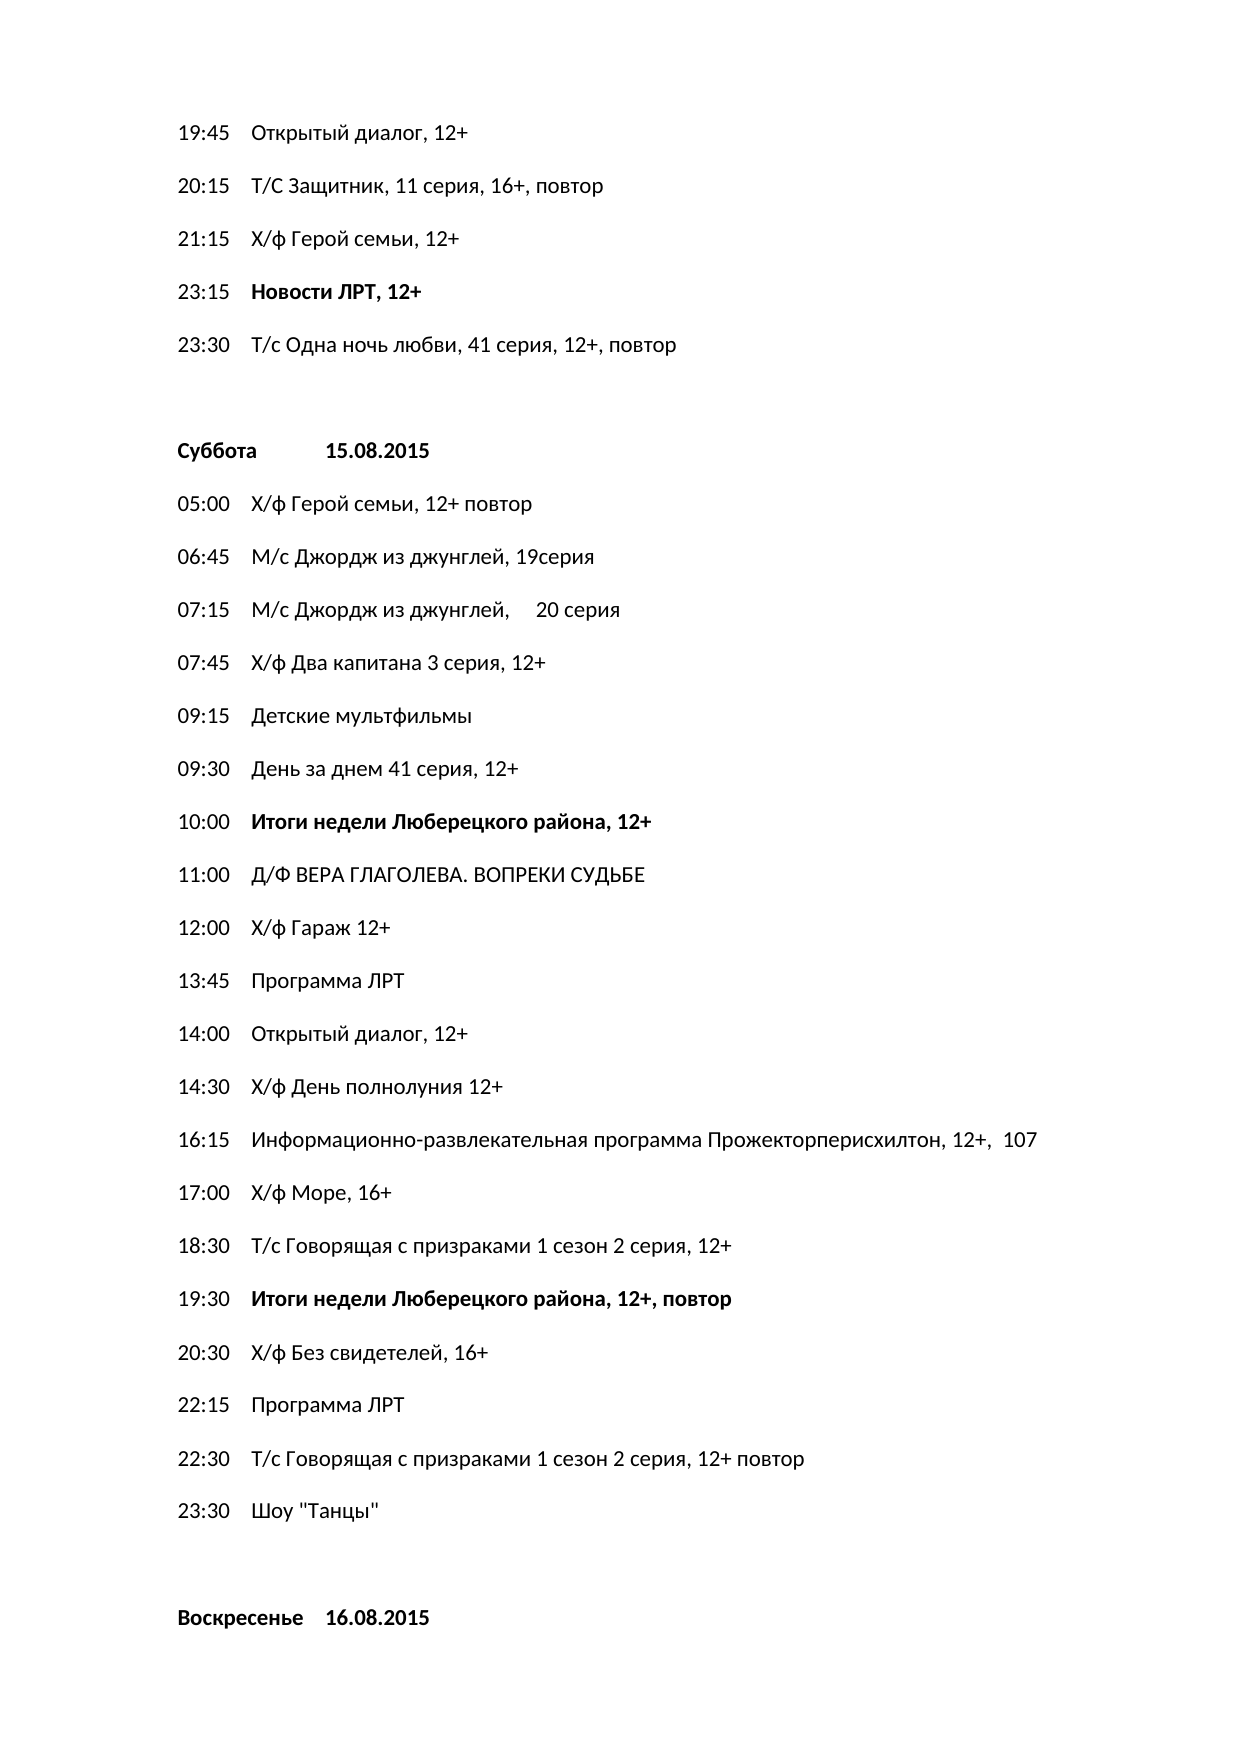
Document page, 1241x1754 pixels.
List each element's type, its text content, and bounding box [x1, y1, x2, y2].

text 20:30 Х/ф Без свидетелей, 16+ [177, 1338, 1152, 1366]
text 16:15 Информационно-развлекательная программа Прожекторперисхилтон, 12+, 107 [177, 1126, 1152, 1153]
text 21:15 Х/ф Герой семьи, 12+ [177, 224, 1152, 252]
text 07:15 М/с Джордж из джунглей, 20 серия [177, 595, 1152, 623]
text 10:00 Итоги недели Люберецкого района, 12+ [177, 807, 1152, 835]
text 05:00 Х/ф Герой семьи, 12+ повтор [177, 489, 1152, 517]
text 22:15 Программа ЛРТ [177, 1391, 1152, 1419]
text 19:45 Открытый диалог, 12+ [177, 118, 1152, 146]
text 18:30 Т/с Говорящая с призраками 1 сезон 2 серия, 12+ [177, 1232, 1152, 1259]
text Суббота 15.08.2015 [177, 436, 1152, 464]
text 17:00 Х/ф Море, 16+ [177, 1178, 1152, 1207]
text 12:00 Х/ф Гараж 12+ [177, 913, 1152, 941]
text 13:45 Программа ЛРТ [177, 966, 1152, 994]
text 14:30 Х/ф День полнолуния 12+ [177, 1072, 1152, 1101]
text 19:30 Итоги недели Люберецкого района, 12+, повтор [177, 1284, 1152, 1313]
text 14:00 Открытый диалог, 12+ [177, 1019, 1152, 1047]
text Воскресенье 16.08.2015 [177, 1603, 1152, 1631]
text 23:30 Шоу "Танцы" [177, 1497, 1152, 1525]
text 07:45 Х/ф Два капитана 3 серия, 12+ [177, 648, 1152, 676]
text 23:15 Новости ЛРТ, 12+ [177, 277, 1152, 305]
text 09:30 День за днем 41 серия, 12+ [177, 754, 1152, 782]
text 22:30 Т/с Говорящая с призраками 1 сезон 2 серия, 12+ повтор [177, 1444, 1152, 1472]
text 23:30 Т/с Одна ночь любви, 41 серия, 12+, повтор [177, 330, 1152, 358]
text 06:45 М/с Джордж из джунглей, 19серия [177, 542, 1152, 570]
text 20:15 Т/С Защитник, 11 серия, 16+, повтор [177, 171, 1152, 199]
text 09:15 Детские мультфильмы [177, 701, 1152, 729]
text 11:00 Д/Ф ВЕРА ГЛАГОЛЕВА. ВОПРЕКИ СУДЬБЕ [177, 860, 1152, 888]
